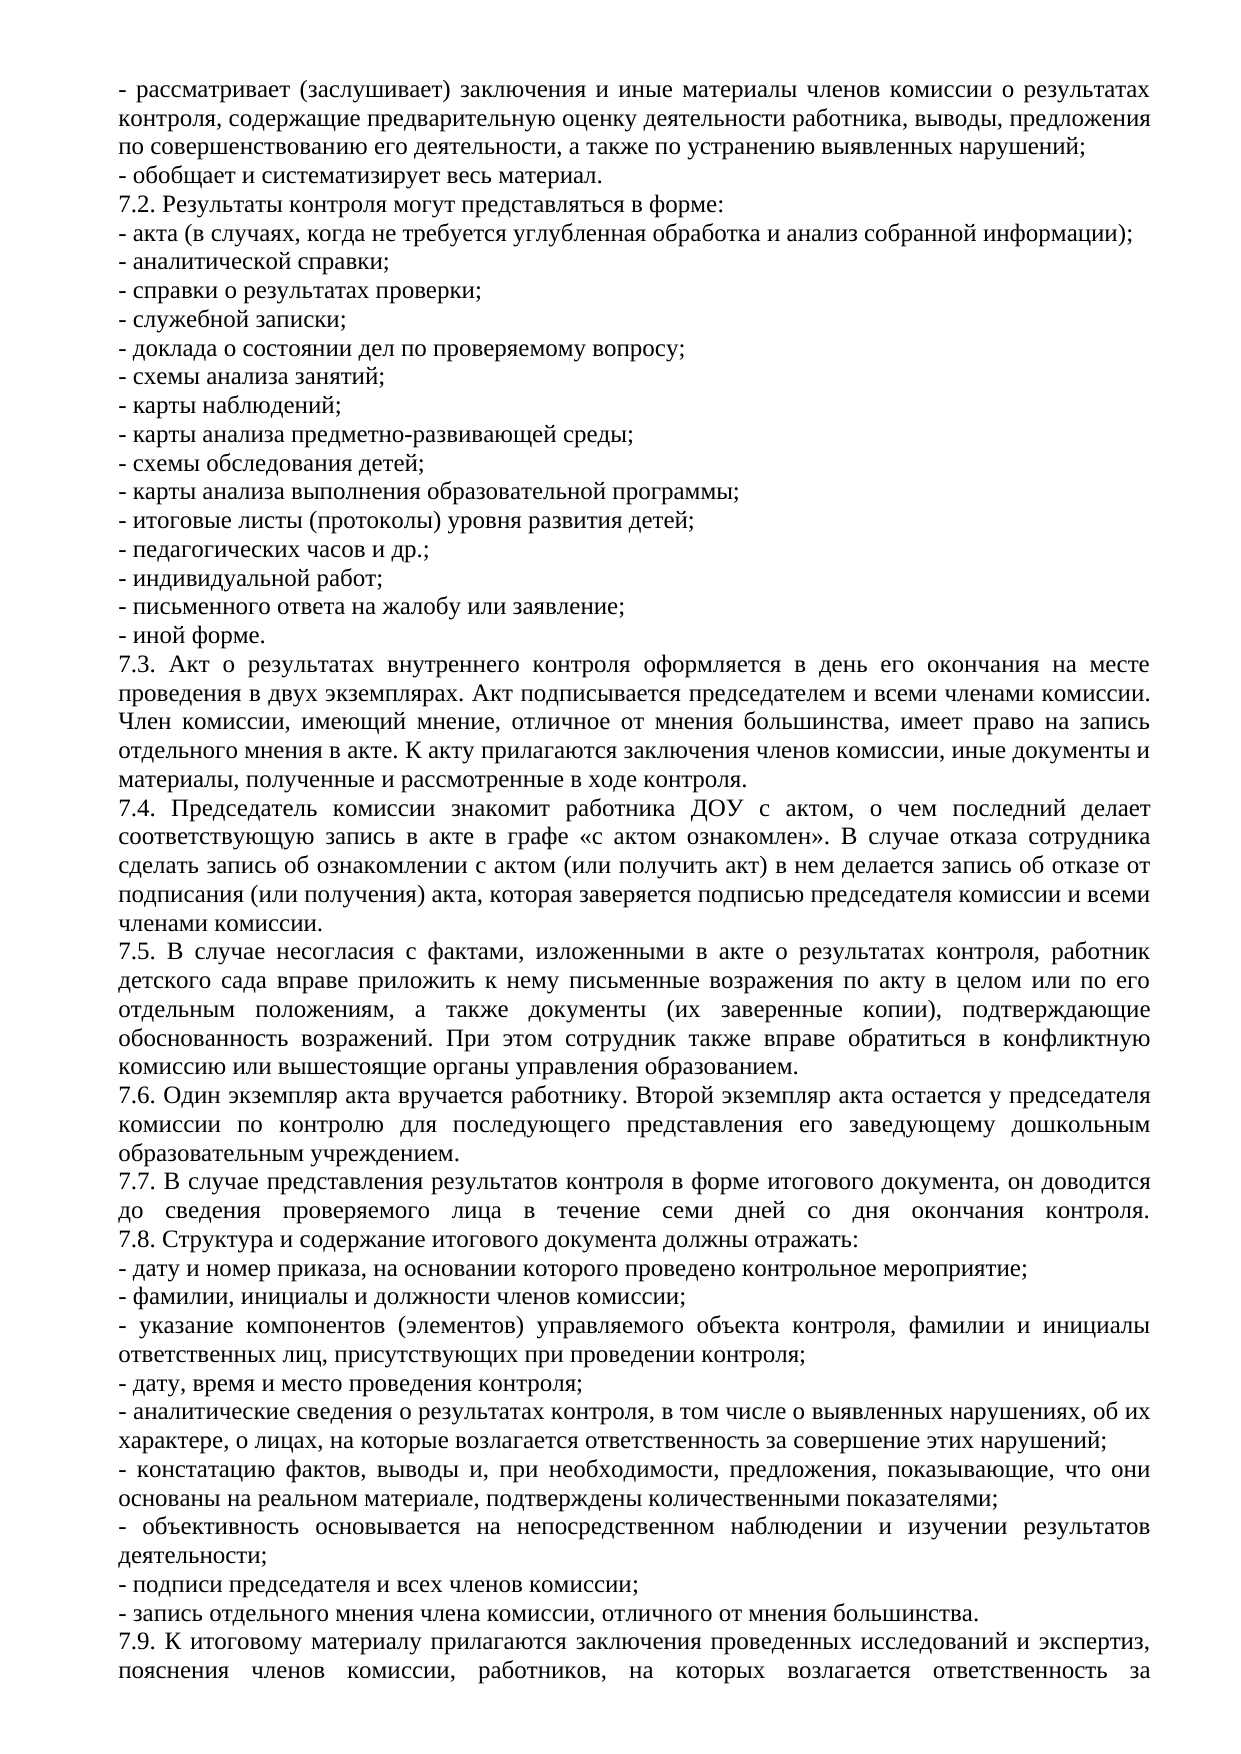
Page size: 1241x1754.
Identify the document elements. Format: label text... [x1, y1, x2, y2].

text - акта (в случаях, когда не требуется углубленная обработка и анализ собранной информации); [118, 218, 1152, 246]
text 7.3. Акт о результатах внутреннего контроля оформляется в день его окончания на месте проведения в двух экземплярах. Акт подписывается председателем и всеми членами комиссии. Член комиссии, имеющий мнение, отличное от мнения большинства, имеет право на запись отдельного мнения в акте. К акту прилагаются заключения членов комиссии, иные документы и материалы, полученные и рассмотренные в ходе контроля. [118, 649, 1152, 793]
text - карты анализа предметно-развивающей среды; [118, 419, 1152, 448]
text - педагогических часов и др.; [118, 534, 1152, 563]
text - констатацию фактов, выводы и, при необходимости, предложения, показывающие, что они основаны на реальном материале, подтверждены количественными показателями; [118, 1454, 1152, 1511]
text - подписи председателя и всех членов комиссии; [118, 1569, 1152, 1598]
text 7.2. Результаты контроля могут представляться в форме: [118, 189, 1152, 218]
text - иной форме. [118, 620, 1152, 649]
text - карты наблюдений; [118, 390, 1152, 419]
text - доклада о состоянии дел по проверяемому вопросу; [118, 333, 1152, 361]
text - индивидуальной работ; [118, 563, 1152, 591]
text 7.5. В случае несогласия с фактами, изложенными в акте о результатах контроля, работник детского сада вправе приложить к нему письменные возражения по акту в целом или по его отдельным положениям, а также документы (их заверенные копии), подтверждающие обоснованность возражений. При этом сотрудник также вправе обратиться в конфликтную комиссию или вышестоящие органы управления образованием. [118, 936, 1152, 1080]
text - дату и номер приказа, на основании которого проведено контрольное мероприятие; [118, 1253, 1152, 1281]
text - указание компонентов (элементов) управляемого объекта контроля, фамилии и инициалы ответственных лиц, присутствующих при проведении контроля; [118, 1310, 1152, 1368]
text - запись отдельного мнения члена комиссии, отличного от мнения большинства. [118, 1598, 1152, 1626]
text - аналитической справки; [118, 246, 1152, 275]
text - фамилии, инициалы и должности членов комиссии; [118, 1281, 1152, 1310]
text - рассматривает (заслушивает) заключения и иные материалы членов комиссии о результатах контроля, содержащие предварительную оценку деятельности работника, выводы, предложения по совершенствованию его деятельности, а также по устранению выявленных нарушений; [118, 74, 1152, 160]
text 7.6. Один экземпляр акта вручается работнику. Второй экземпляр акта остается у председателя комиссии по контролю для последующего представления его заведующему дошкольным образовательным учреждением. [118, 1080, 1152, 1166]
text - итоговые листы (протоколы) уровня развития детей; [118, 505, 1152, 534]
text - обобщает и систематизирует весь материал. [118, 160, 1152, 189]
text - схемы анализа занятий; [118, 361, 1152, 390]
text - объективность основывается на непосредственном наблюдении и изучении результатов деятельности; [118, 1511, 1152, 1569]
text 7.7. В случае представления результатов контроля в форме итогового документа, он доводится до сведения проверяемого лица в течение семи дней со дня окончания контроля. 7.8. Структура и содержание итогового документа должны отражать: [118, 1166, 1152, 1253]
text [118, 1626, 1152, 1684]
text - служебной записки; [118, 304, 1152, 333]
text - схемы обследования детей; [118, 448, 1152, 476]
text - письменного ответа на жалобу или заявление; [118, 591, 1152, 620]
text - дату, время и место проведения контроля; [118, 1368, 1152, 1396]
text 7.4. Председатель комиссии знакомит работника ДОУ с актом, о чем последний делает соответствующую запись в акте в графе «с актом ознакомлен». В случае отказа сотрудника сделать запись об ознакомлении с актом (или получить акт) в нем делается запись об отказе от подписания (или получения) акта, которая заверяется подписью председателя комиссии и всеми членами комиссии. [118, 793, 1152, 936]
text - аналитические сведения о результатах контроля, в том числе о выявленных нарушениях, об их характере, о лицах, на которые возлагается ответственность за совершение этих нарушений; [118, 1396, 1152, 1454]
text - карты анализа выполнения образовательной программы; [118, 476, 1152, 505]
text - справки о результатах проверки; [118, 275, 1152, 304]
